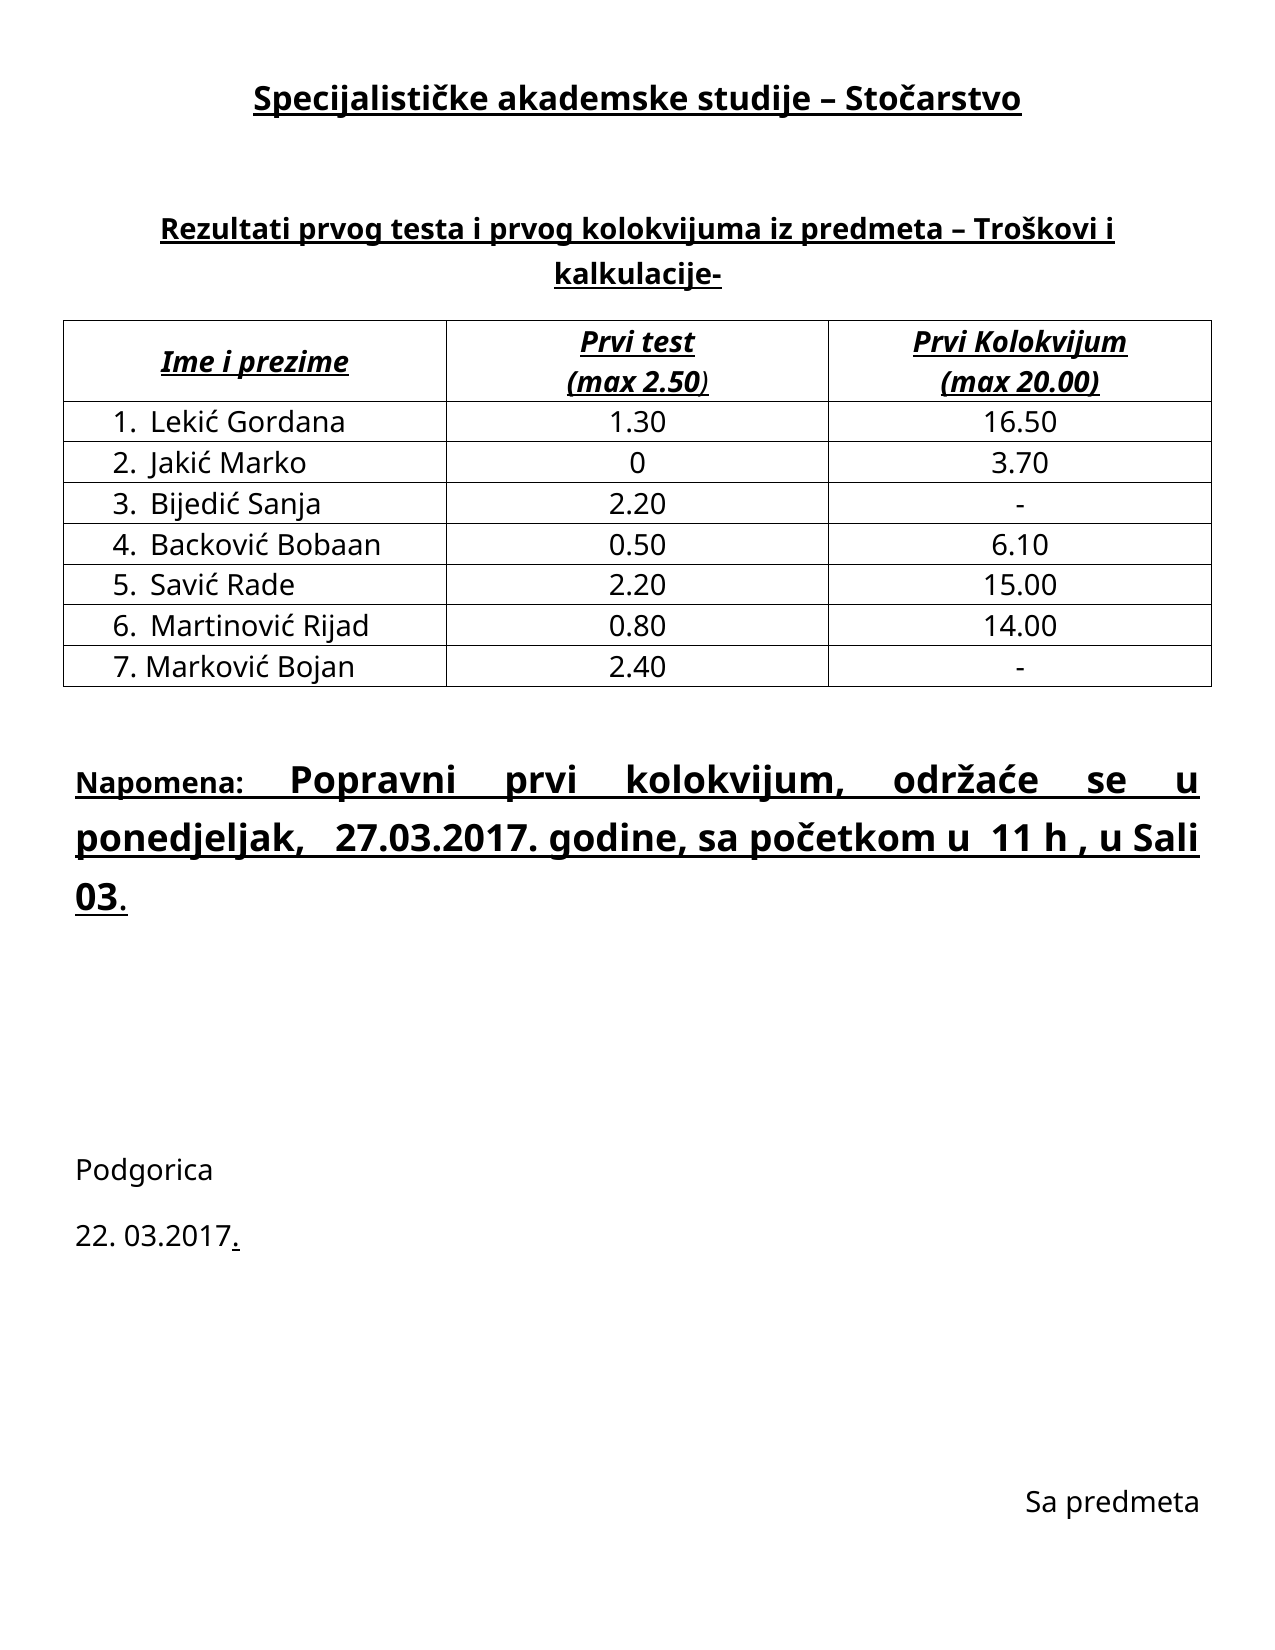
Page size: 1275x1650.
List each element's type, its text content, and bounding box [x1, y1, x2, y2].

table_cell 0.80 [447, 605, 828, 645]
table_cell 16.50 [829, 402, 1211, 441]
table_cell - [829, 646, 1211, 686]
table_cell - [829, 483, 1211, 523]
table_header Ime i prezime [64, 321, 446, 401]
table_cell 2.20 [447, 483, 828, 523]
text Sa predmeta [75, 1482, 1200, 1521]
table_cell 6.10 [829, 524, 1211, 563]
text Napomena: Popravni prvi kolokvijum, održaće se u ponedjeljak, 27.03.2017. godine, sa početkom u 11 h , u Sali 03. [75, 753, 1200, 796]
table_cell Bijedić Sanja [64, 483, 446, 523]
table_cell Jakić Marko [64, 442, 446, 482]
table_cell Martinović Rijad [64, 605, 446, 645]
table_header Prvi test (max 2.50) [447, 321, 828, 401]
text Podgorica [75, 1149, 1200, 1189]
text 22. 03.2017. [75, 1216, 1200, 1255]
table_cell 7. Marković Bojan [64, 646, 446, 686]
table_cell 0.50 [447, 524, 828, 563]
table_cell 1.30 [447, 402, 828, 441]
table_cell 2.40 [447, 646, 828, 686]
table_cell 14.00 [829, 605, 1211, 645]
text Napomena: Popravni prvi kolokvijum, održaće se u ponedjeljak, 27.03.2017. godine, sa početkom u 11 h , u Sali 03. [75, 799, 1200, 855]
text Rezultati prvog testa i prvog kolokvijuma iz predmeta – Troškovi i kalkulacije- [75, 208, 1200, 293]
text Specijalističke akademske studije – Stočarstvo [75, 75, 1200, 120]
table_cell 15.00 [829, 565, 1211, 604]
table_cell Savić Rade [64, 565, 446, 604]
table_cell Lekić Gordana [64, 402, 446, 441]
table_cell 2.20 [447, 565, 828, 604]
text Napomena: Popravni prvi kolokvijum, održaće se u ponedjeljak, 27.03.2017. godine, sa početkom u 11 h , u Sali 03. [75, 858, 1200, 921]
table_header Prvi Kolokvijum (max 20.00) [829, 321, 1211, 401]
table_cell 3.70 [829, 442, 1211, 482]
table_cell 0 [447, 442, 828, 482]
table_cell Backović Bobaan [64, 524, 446, 563]
